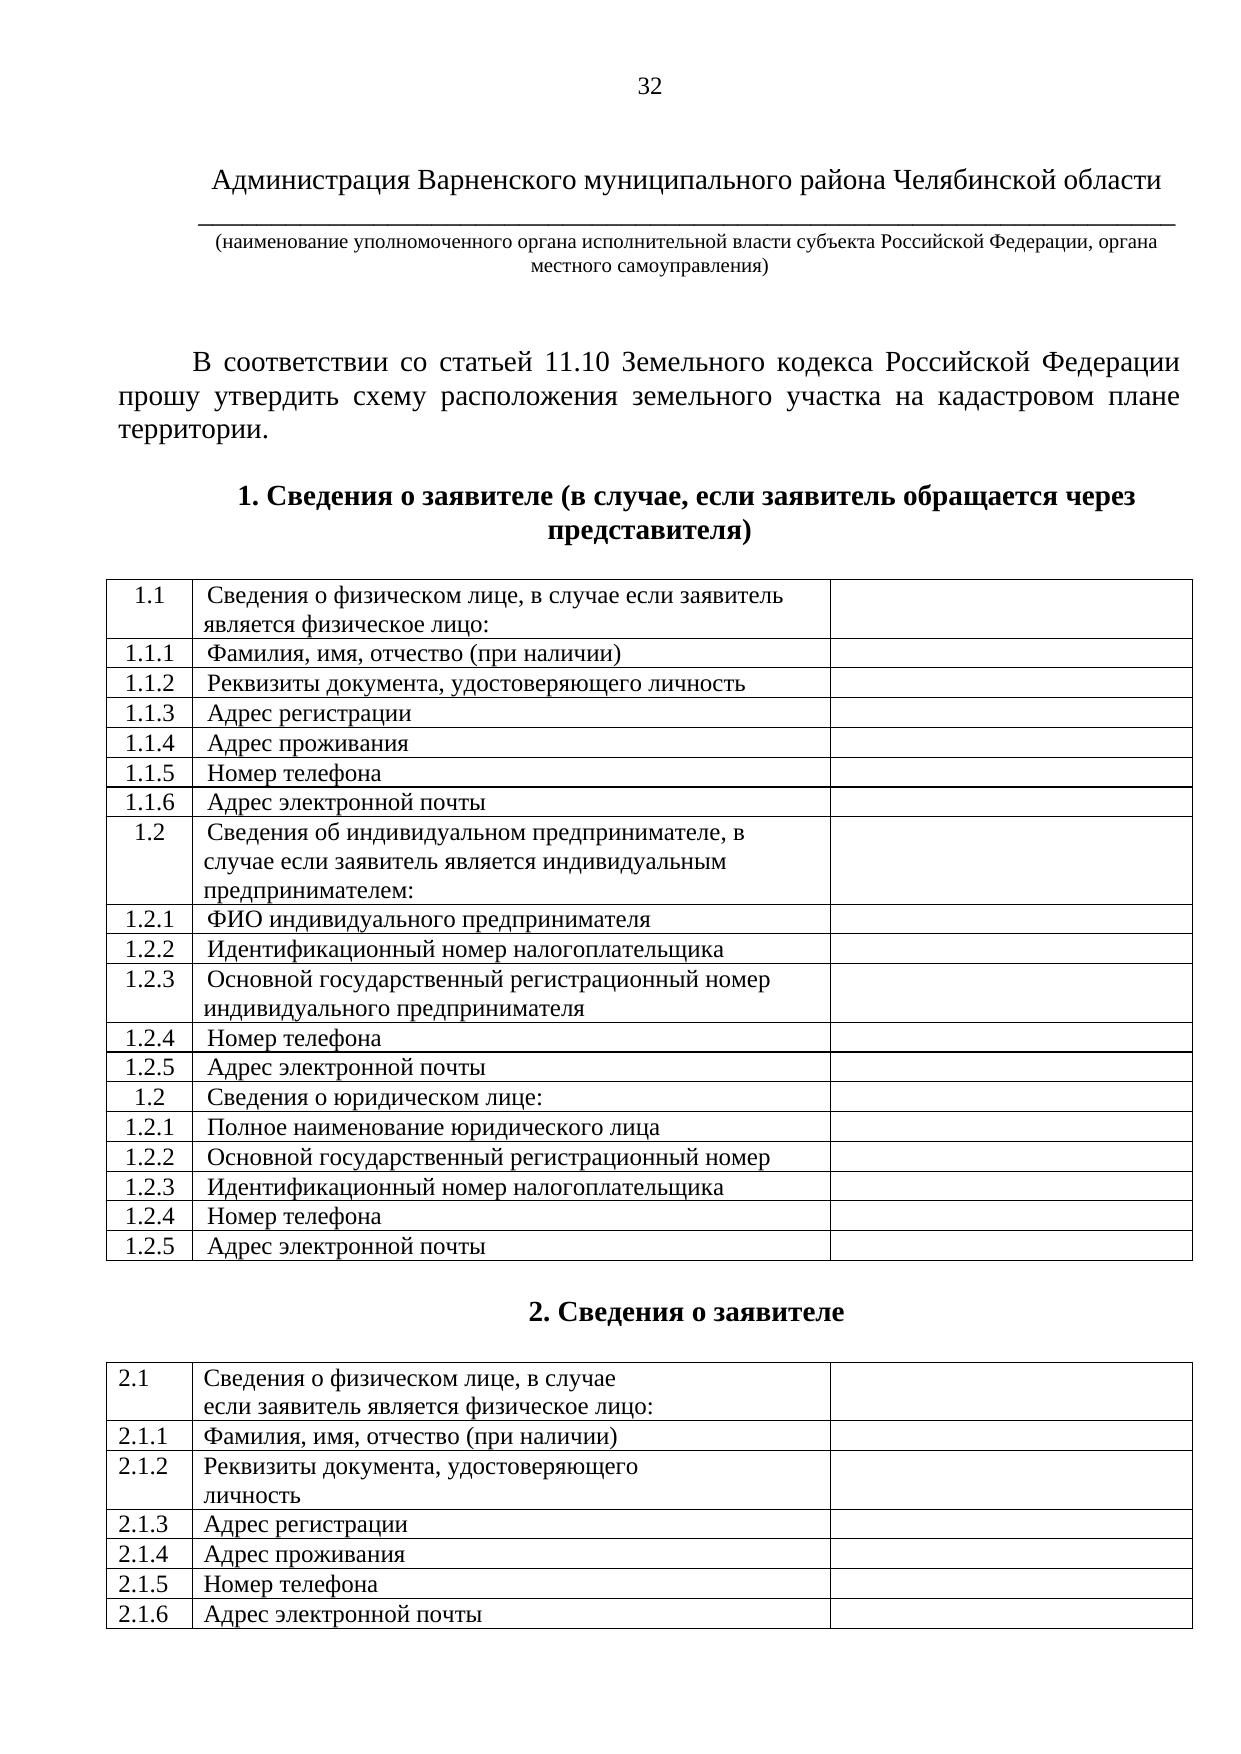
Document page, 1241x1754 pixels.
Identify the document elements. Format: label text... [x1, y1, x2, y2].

table_cell [831, 668, 1192, 697]
table_cell 1.2.4 [107, 1023, 192, 1051]
table_cell 2.1.5 [107, 1569, 192, 1598]
table_cell [831, 1023, 1192, 1051]
table_cell Адрес электронной почты [193, 1231, 830, 1260]
table_cell Фамилия, имя, отчество (при наличии) [193, 1421, 830, 1450]
table_cell Реквизиты документа, удостоверяющего личность [193, 668, 830, 697]
table_cell Номер телефона [193, 1201, 830, 1230]
table_header Сведения о физическом лице, в случае если заявитель является физическое лицо: [193, 1363, 830, 1420]
table_cell Адрес электронной почты [193, 788, 830, 816]
table_cell [831, 1201, 1192, 1230]
table_cell Сведения о юридическом лице: [193, 1082, 830, 1111]
table_cell [831, 905, 1192, 933]
table_cell Идентификационный номер налогоплательщика [193, 1172, 830, 1200]
table_cell Реквизиты документа, удостоверяющего личность [193, 1451, 830, 1508]
table_cell 1.2.2 [107, 1142, 192, 1171]
table_cell 2.1.4 [107, 1539, 192, 1568]
table_cell [831, 1053, 1192, 1081]
table_cell [831, 1082, 1192, 1111]
table_cell Сведения об индивидуальном предпринимателе, в случае если заявитель является индивидуальным предпринимателем: [193, 817, 830, 903]
table_cell [831, 1112, 1192, 1141]
table_cell [831, 1231, 1192, 1260]
text (наименование уполномоченного органа исполнительной власти субъекта Российской Федерации, органа местного самоуправления) [118, 229, 1181, 277]
table_cell [831, 1599, 1192, 1628]
table_header 2.1 [107, 1363, 192, 1420]
table_header Сведения о физическом лице, в случае если заявитель является физическое лицо: [193, 580, 830, 637]
table_cell 1.1.3 [107, 698, 192, 727]
table_cell 2.1.6 [107, 1599, 192, 1628]
table_cell [831, 964, 1192, 1022]
table_cell 1.1.6 [107, 788, 192, 816]
table_cell 1.2.4 [107, 1201, 192, 1230]
table_cell Основной государственный регистрационный номер индивидуального предпринимателя [193, 964, 830, 1022]
table_cell [831, 817, 1192, 903]
table_cell [831, 1421, 1192, 1450]
text ___________________________________________________________________ [118, 195, 1181, 229]
table_cell Идентификационный номер налогоплательщика [193, 934, 830, 963]
table_cell 2.1.1 [107, 1421, 192, 1450]
table_cell [831, 698, 1192, 727]
table_cell Номер телефона [193, 1023, 830, 1051]
table_cell 1.2.5 [107, 1231, 192, 1260]
table_cell Адрес электронной почты [193, 1599, 830, 1628]
table_cell Номер телефона [193, 1569, 830, 1598]
table_cell 1.2.3 [107, 1172, 192, 1200]
table_cell Полное наименование юридического лица [193, 1112, 830, 1141]
table_cell [831, 1539, 1192, 1568]
table_cell Фамилия, имя, отчество (при наличии) [193, 639, 830, 667]
text В соответствии со статьей 11.10 Земельного кодекса Российской Федерации прошу утвердить схему расположения земельного участка на кадастровом плане территории. [118, 344, 1181, 445]
table_cell 1.2.5 [107, 1053, 192, 1081]
table_cell [831, 788, 1192, 816]
table_header [831, 1363, 1192, 1420]
table_cell 1.2 [107, 1082, 192, 1111]
table_cell 1.2.2 [107, 934, 192, 963]
table_cell Адрес регистрации [193, 698, 830, 727]
table_cell 1.2.1 [107, 1112, 192, 1141]
table_cell Адрес электронной почты [193, 1053, 830, 1081]
table_cell [831, 1451, 1192, 1508]
table_cell [831, 728, 1192, 757]
table_header [831, 580, 1192, 637]
table_cell Адрес регистрации [193, 1510, 830, 1538]
table_cell Адрес проживания [193, 1539, 830, 1568]
table_cell [831, 639, 1192, 667]
table_cell [831, 1569, 1192, 1598]
table_cell Основной государственный регистрационный номер [193, 1142, 830, 1171]
table_cell 1.2.3 [107, 964, 192, 1022]
table_cell 1.1.4 [107, 728, 192, 757]
table_cell 1.1.1 [107, 639, 192, 667]
text Администрация Варненского муниципального района Челябинской области [118, 162, 1181, 195]
table_cell [831, 1510, 1192, 1538]
table_cell [831, 758, 1192, 786]
table_cell Адрес проживания [193, 728, 830, 757]
table_cell [831, 1142, 1192, 1171]
table_header 1.1 [107, 580, 192, 637]
table_cell 1.1.5 [107, 758, 192, 786]
table_cell Номер телефона [193, 758, 830, 786]
text 2. Сведения о заявителе [118, 1294, 1181, 1328]
text 1. Сведения о заявителе (в случае, если заявитель обращается через представителя) [118, 478, 1181, 545]
table_cell 2.1.3 [107, 1510, 192, 1538]
table_cell 2.1.2 [107, 1451, 192, 1508]
table_cell ФИО индивидуального предпринимателя [193, 905, 830, 933]
table_cell [831, 1172, 1192, 1200]
table_cell 1.1.2 [107, 668, 192, 697]
table_cell 1.2.1 [107, 905, 192, 933]
table_cell [831, 934, 1192, 963]
table_cell 1.2 [107, 817, 192, 903]
